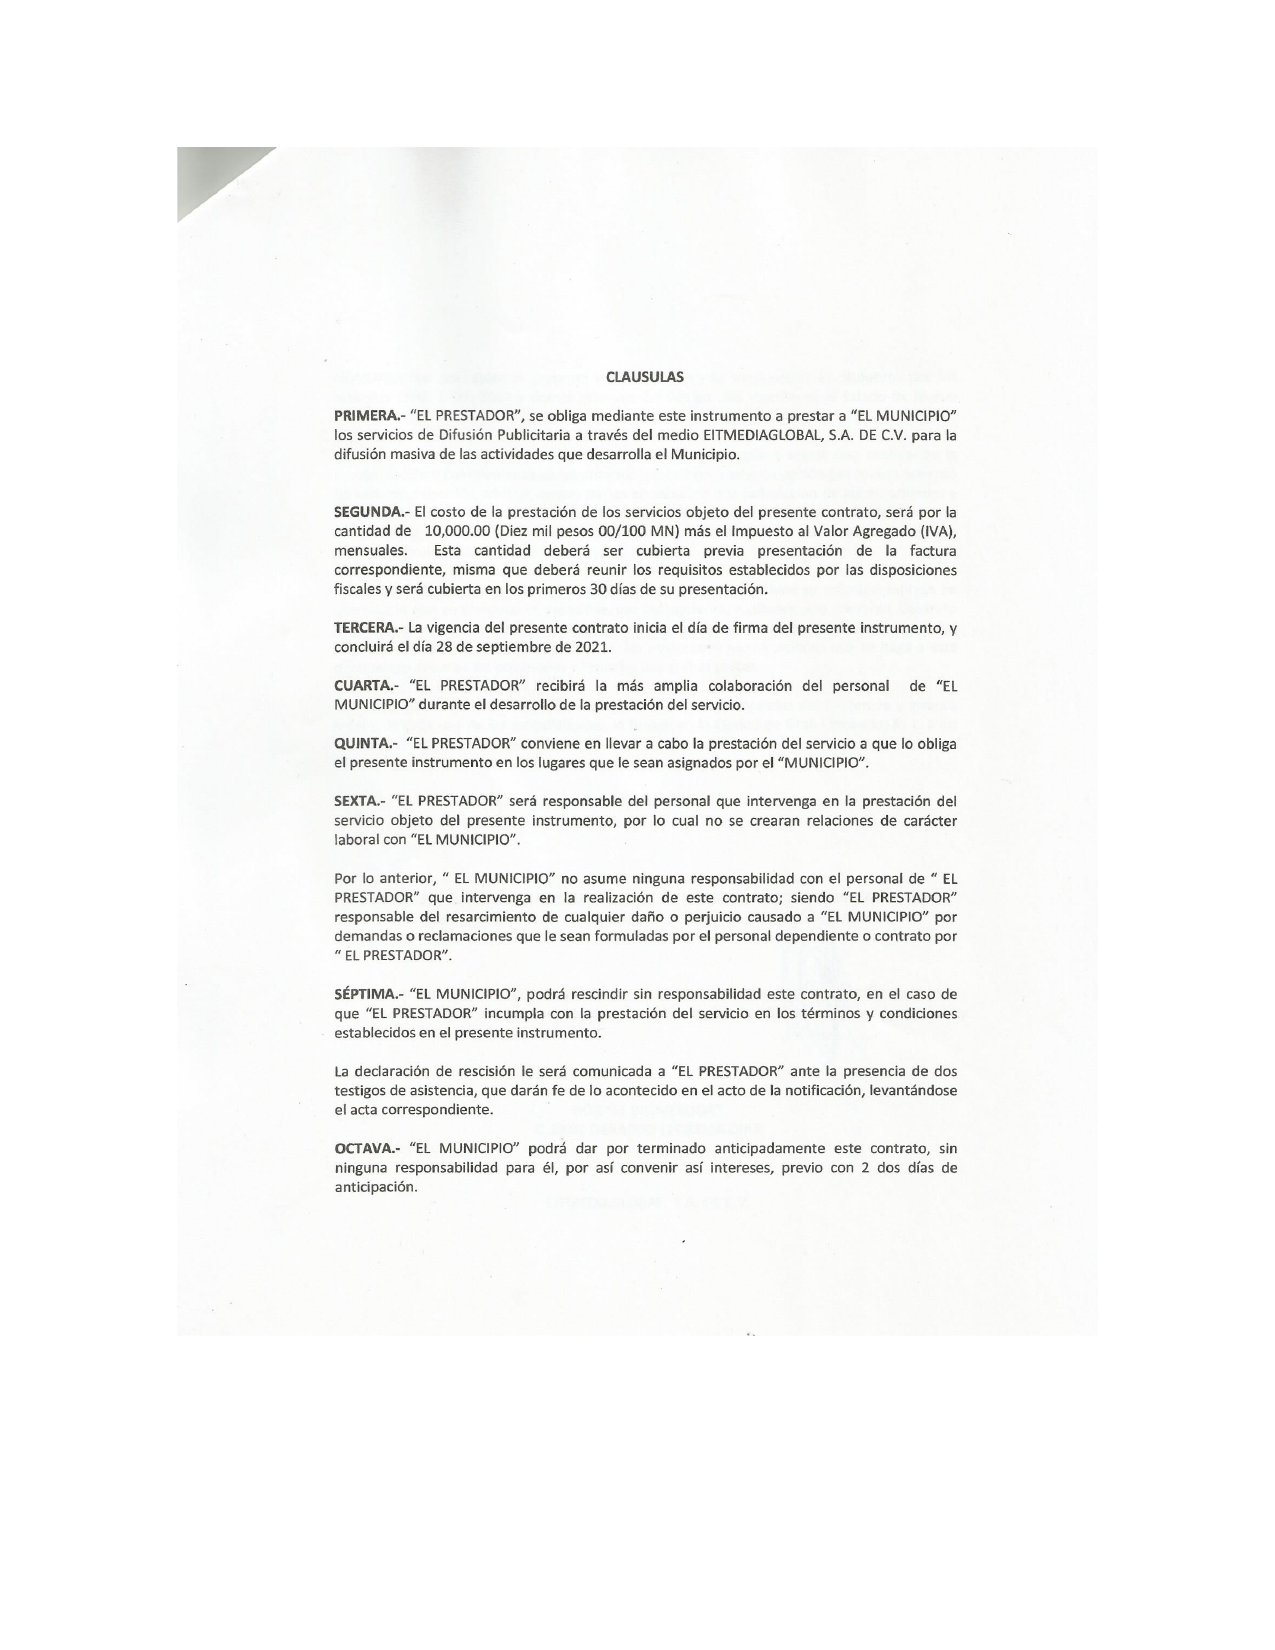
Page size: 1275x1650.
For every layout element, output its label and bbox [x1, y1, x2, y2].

picture [177, 147, 1099, 1336]
